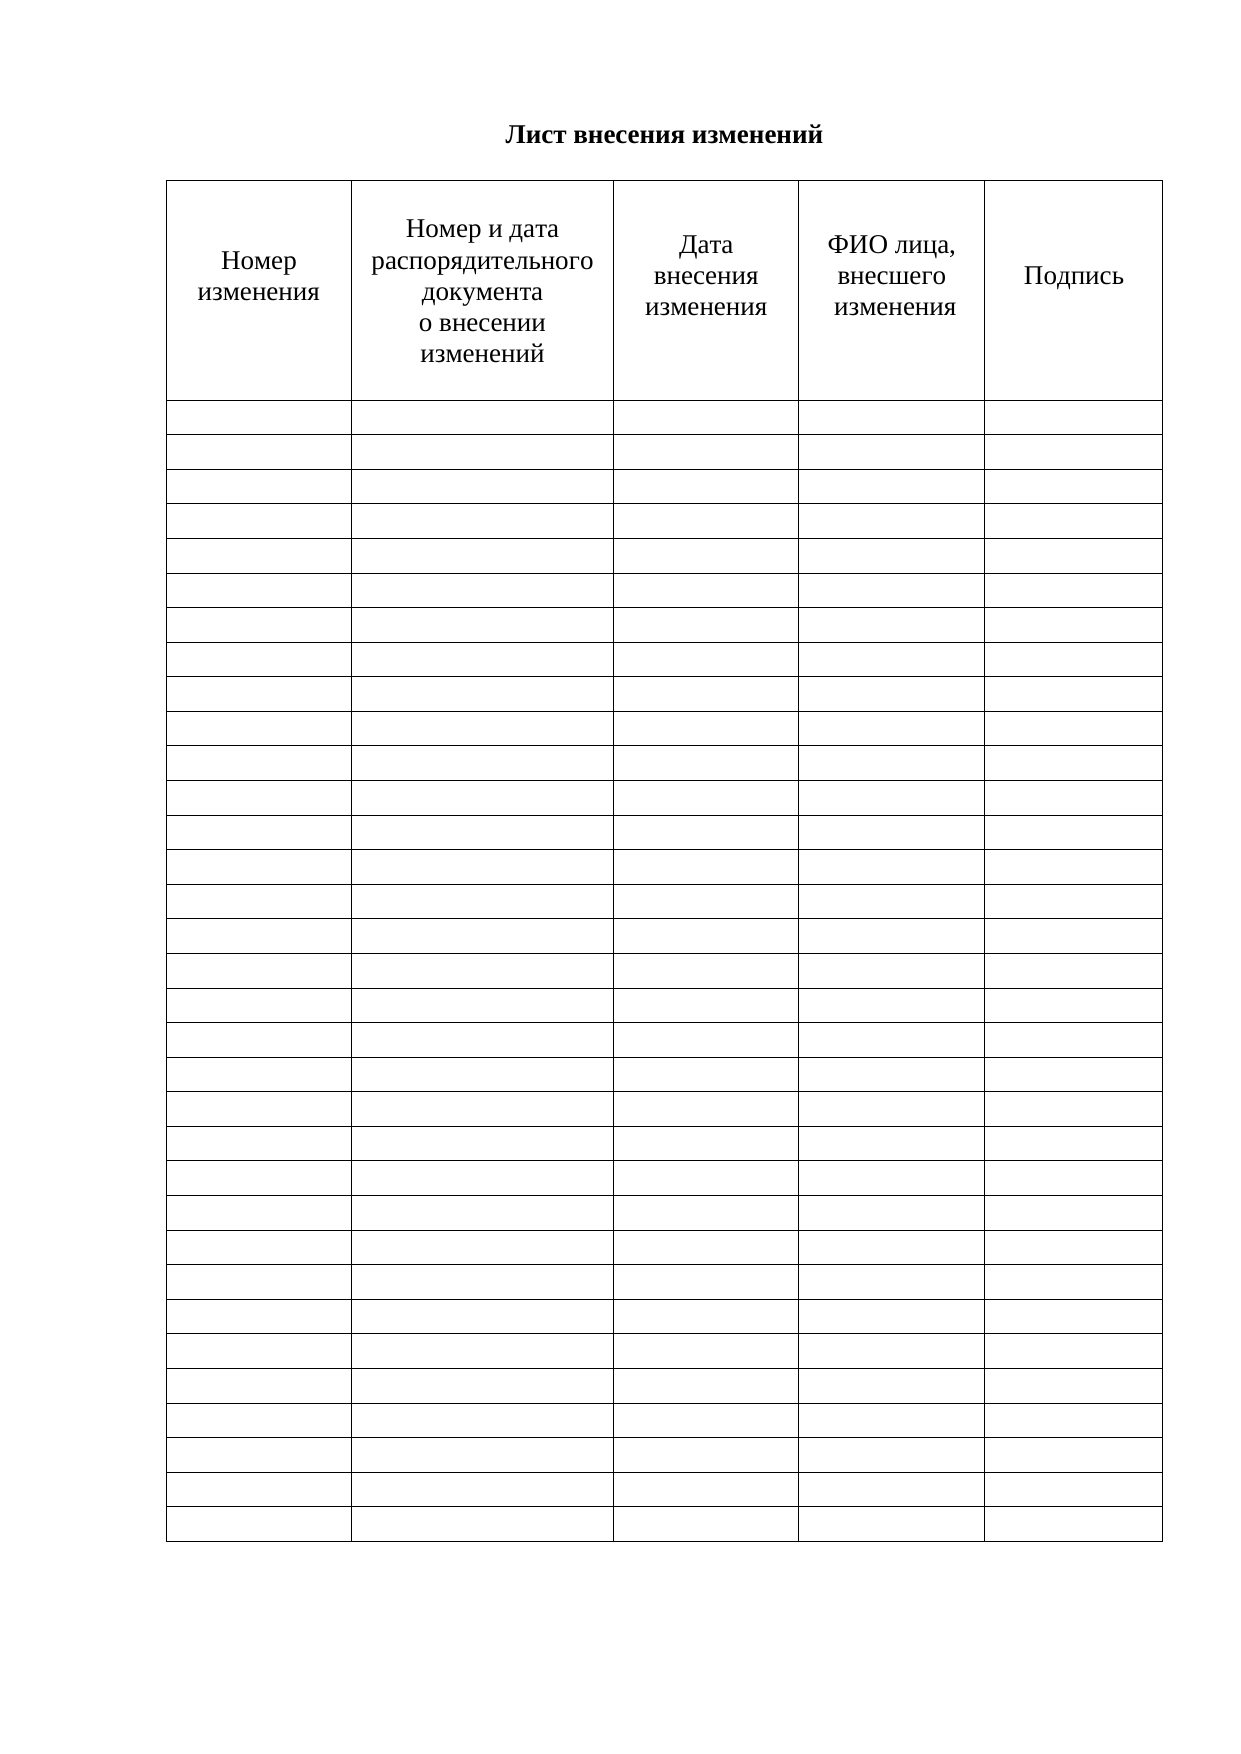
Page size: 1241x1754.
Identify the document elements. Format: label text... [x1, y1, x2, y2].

table_cell [614, 954, 798, 987]
table_cell [167, 781, 351, 814]
table_cell [167, 885, 351, 918]
table_header Номер и дата распорядительного документа о внесении изменений [352, 181, 613, 399]
table_cell [614, 989, 798, 1022]
table_cell [167, 816, 351, 849]
table_cell [614, 746, 798, 780]
table_cell [352, 1334, 613, 1368]
table_cell [985, 1300, 1162, 1333]
table_cell [352, 1127, 613, 1160]
table_cell [614, 1231, 798, 1264]
table_cell [167, 470, 351, 503]
table_cell [799, 1265, 984, 1299]
table_cell [167, 677, 351, 711]
table_cell [985, 1058, 1162, 1091]
table_cell [985, 401, 1162, 434]
table_cell [614, 1438, 798, 1472]
table_cell [985, 1507, 1162, 1541]
table_cell [985, 1334, 1162, 1368]
table_cell [985, 1161, 1162, 1195]
table_cell [167, 1507, 351, 1541]
table_cell [352, 885, 613, 918]
table_cell [167, 643, 351, 676]
table_header Подпись [985, 181, 1162, 399]
table_cell [352, 1507, 613, 1541]
table_cell [352, 643, 613, 676]
table_cell [799, 919, 984, 953]
table_header ФИО лица, внесшего изменения [799, 181, 984, 399]
table_cell [799, 1507, 984, 1541]
table_cell [167, 1092, 351, 1126]
table_cell [167, 608, 351, 642]
table_cell [614, 1023, 798, 1057]
table_cell [352, 1438, 613, 1472]
table_cell [167, 746, 351, 780]
table_cell [985, 539, 1162, 572]
table_cell [799, 677, 984, 711]
table_cell [614, 504, 798, 538]
table_cell [614, 435, 798, 469]
table_cell [985, 574, 1162, 607]
table_cell [985, 643, 1162, 676]
table_cell [985, 435, 1162, 469]
table_cell [352, 470, 613, 503]
table_cell [352, 574, 613, 607]
table_cell [352, 781, 613, 814]
table_cell [799, 1161, 984, 1195]
table_cell [352, 1231, 613, 1264]
table_cell [985, 1127, 1162, 1160]
table_cell [985, 885, 1162, 918]
table_cell [352, 746, 613, 780]
table_cell [614, 1369, 798, 1402]
table_cell [352, 1092, 613, 1126]
table_cell [799, 1231, 984, 1264]
table_cell [352, 850, 613, 884]
table_cell [352, 1161, 613, 1195]
table_cell [799, 954, 984, 987]
table_cell [167, 1473, 351, 1506]
table_cell [614, 1161, 798, 1195]
table_cell [799, 608, 984, 642]
table_cell [167, 435, 351, 469]
table_cell [985, 954, 1162, 987]
table_cell [985, 816, 1162, 849]
table_cell [985, 1473, 1162, 1506]
table_cell [352, 435, 613, 469]
table_cell [167, 504, 351, 538]
table_cell [614, 1092, 798, 1126]
table_cell [352, 677, 613, 711]
table_cell [799, 816, 984, 849]
table_cell [167, 1265, 351, 1299]
table_cell [352, 608, 613, 642]
table_cell [614, 919, 798, 953]
table_cell [352, 539, 613, 572]
table_cell [167, 1334, 351, 1368]
table_cell [167, 1231, 351, 1264]
table_cell [985, 746, 1162, 780]
table_cell [799, 574, 984, 607]
table_cell [614, 1507, 798, 1541]
table_cell [167, 401, 351, 434]
table_cell [352, 1404, 613, 1437]
table_cell [352, 1196, 613, 1229]
table_cell [352, 954, 613, 987]
table_cell [799, 1369, 984, 1402]
table_header Дата внесения изменения [614, 181, 798, 399]
table_cell [985, 850, 1162, 884]
table_cell [799, 539, 984, 572]
table_cell [614, 677, 798, 711]
table_cell [167, 1438, 351, 1472]
table_cell [614, 1300, 798, 1333]
table_cell [614, 850, 798, 884]
text Лист внесения изменений [177, 118, 1152, 149]
table_cell [799, 1438, 984, 1472]
table_cell [985, 1369, 1162, 1402]
table_cell [799, 1473, 984, 1506]
table_cell [614, 1473, 798, 1506]
table_cell [352, 1300, 613, 1333]
table_cell [614, 608, 798, 642]
table_cell [614, 712, 798, 745]
table_cell [614, 1196, 798, 1229]
table_cell [799, 1023, 984, 1057]
table_cell [614, 781, 798, 814]
table_cell [985, 1092, 1162, 1126]
table_cell [167, 712, 351, 745]
table_cell [167, 850, 351, 884]
table_cell [799, 1300, 984, 1333]
table_cell [799, 1058, 984, 1091]
table_cell [799, 504, 984, 538]
table_cell [614, 539, 798, 572]
table_cell [985, 712, 1162, 745]
table_cell [985, 1023, 1162, 1057]
table_cell [799, 1196, 984, 1229]
table_cell [799, 1092, 984, 1126]
table_cell [352, 401, 613, 434]
table_header Номер изменения [167, 181, 351, 399]
table_cell [167, 954, 351, 987]
table_cell [614, 574, 798, 607]
table_cell [352, 989, 613, 1022]
table_cell [799, 1127, 984, 1160]
table_cell [985, 504, 1162, 538]
table_cell [799, 1334, 984, 1368]
table_cell [799, 712, 984, 745]
table_cell [799, 643, 984, 676]
table_cell [799, 746, 984, 780]
table_cell [352, 1369, 613, 1402]
table_cell [799, 435, 984, 469]
table_cell [799, 401, 984, 434]
table_cell [167, 1127, 351, 1160]
table_cell [352, 504, 613, 538]
table_cell [167, 1300, 351, 1333]
table_cell [985, 1196, 1162, 1229]
table_cell [167, 1196, 351, 1229]
table_cell [614, 1265, 798, 1299]
table_cell [985, 781, 1162, 814]
table_cell [985, 1265, 1162, 1299]
table_cell [614, 1334, 798, 1368]
table_cell [985, 677, 1162, 711]
table_cell [985, 989, 1162, 1022]
table_cell [985, 919, 1162, 953]
table_cell [985, 608, 1162, 642]
table_cell [352, 816, 613, 849]
table_cell [614, 401, 798, 434]
table_cell [985, 470, 1162, 503]
table_cell [352, 919, 613, 953]
table_cell [799, 470, 984, 503]
table_cell [167, 574, 351, 607]
table_cell [167, 1369, 351, 1402]
table_cell [167, 1404, 351, 1437]
table_cell [614, 1127, 798, 1160]
table_cell [985, 1438, 1162, 1472]
table_cell [167, 1023, 351, 1057]
table_cell [167, 919, 351, 953]
table_cell [985, 1404, 1162, 1437]
table_cell [614, 816, 798, 849]
table_cell [167, 1161, 351, 1195]
table_cell [614, 470, 798, 503]
table_cell [352, 1265, 613, 1299]
table_cell [799, 885, 984, 918]
table_cell [167, 539, 351, 572]
table_cell [614, 1404, 798, 1437]
table_cell [985, 1231, 1162, 1264]
table_cell [167, 989, 351, 1022]
table_cell [799, 781, 984, 814]
table_cell [614, 1058, 798, 1091]
table_cell [614, 885, 798, 918]
table_cell [614, 643, 798, 676]
table_cell [352, 1058, 613, 1091]
table_cell [799, 989, 984, 1022]
table_cell [167, 1058, 351, 1091]
table_cell [352, 712, 613, 745]
table_cell [352, 1473, 613, 1506]
table_cell [799, 850, 984, 884]
table_cell [352, 1023, 613, 1057]
table_cell [799, 1404, 984, 1437]
